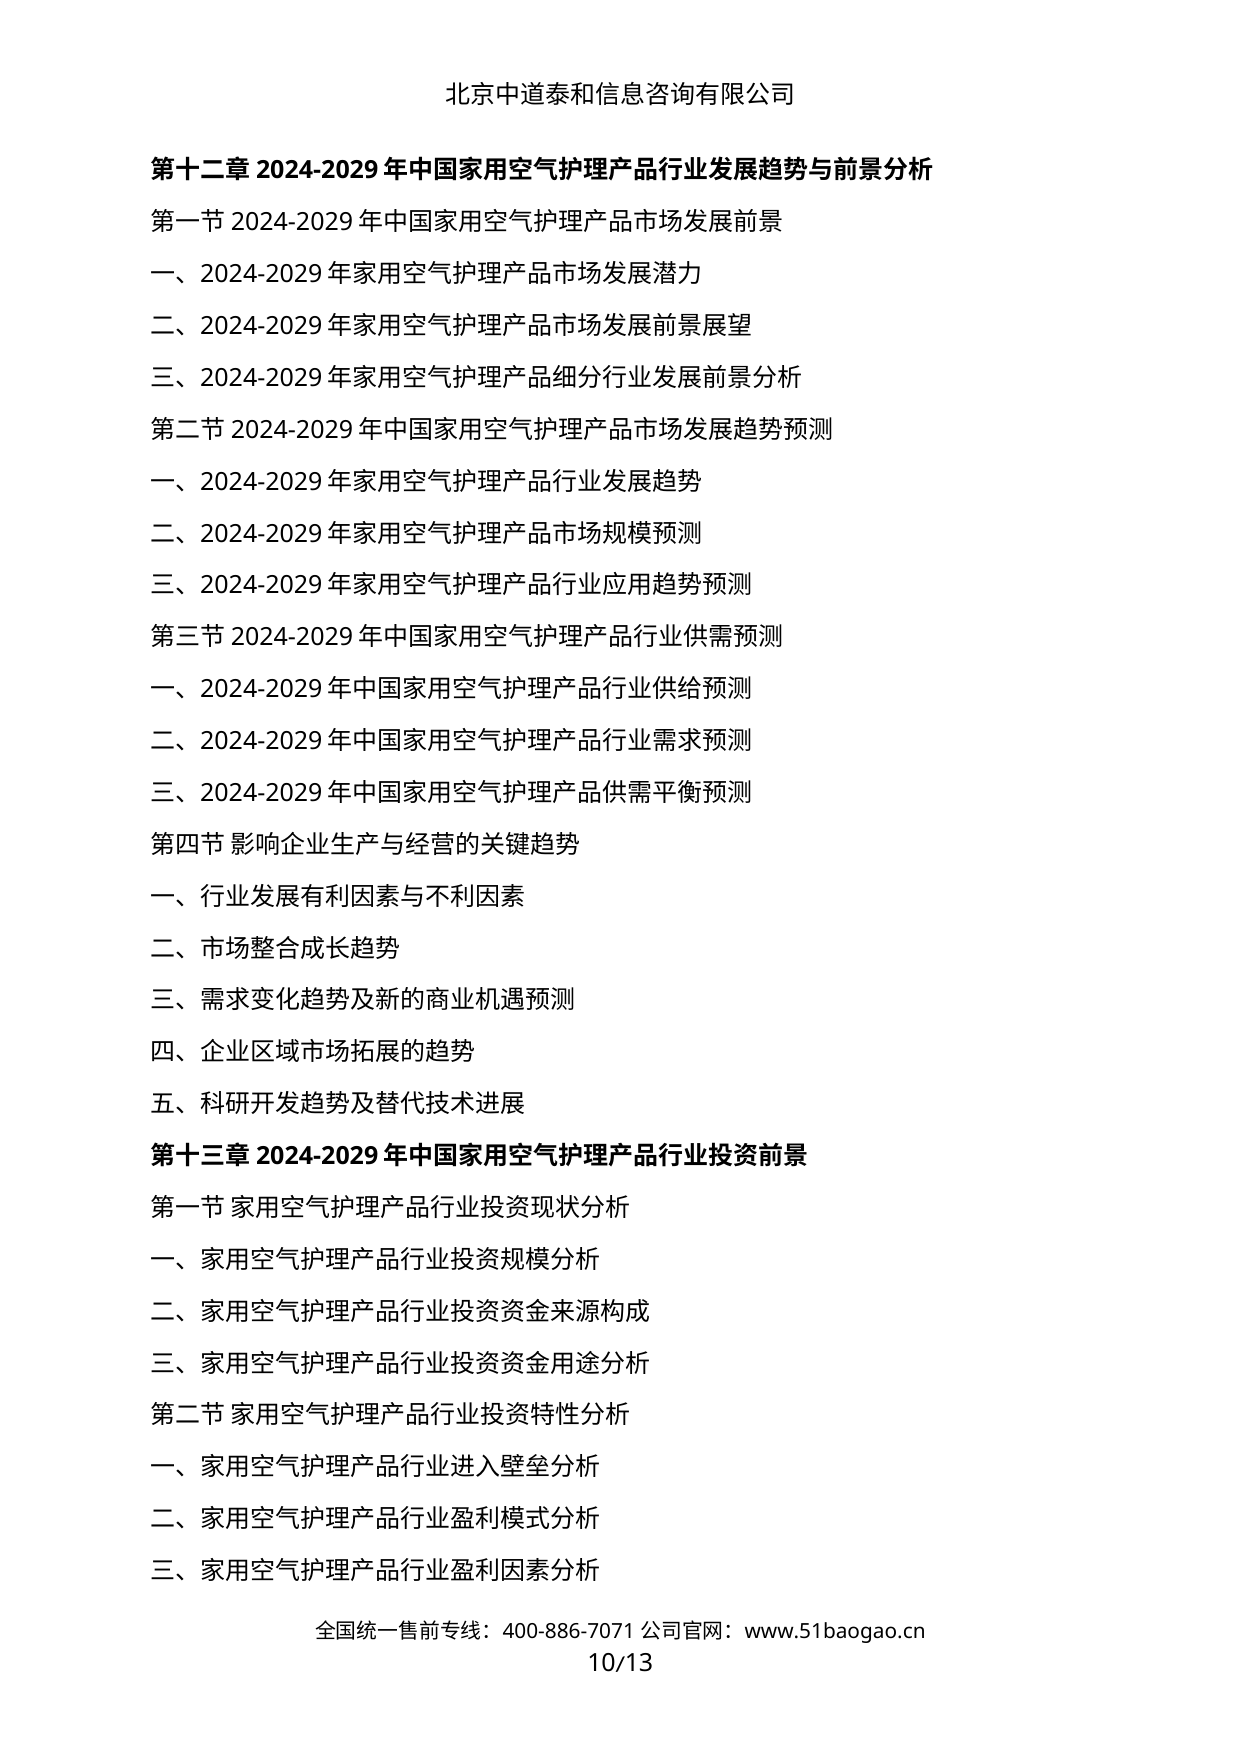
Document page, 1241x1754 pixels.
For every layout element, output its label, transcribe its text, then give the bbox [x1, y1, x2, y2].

text 第三节 2024-2029年中国家用空气护理产品行业供需预测 [150, 617, 1090, 653]
text 二、家用空气护理产品行业盈利模式分析 [150, 1499, 1090, 1535]
text 三、家用空气护理产品行业盈利因素分析 [150, 1551, 1090, 1587]
text 三、2024-2029年中国家用空气护理产品供需平衡预测 [150, 772, 1090, 809]
text 一、2024-2029年家用空气护理产品市场发展潜力 [150, 254, 1090, 290]
text 第四节 影响企业生产与经营的关键趋势 [150, 824, 1090, 861]
text 第十二章 2024-2029年中国家用空气护理产品行业发展趋势与前景分析 [150, 150, 1090, 186]
text 一、行业发展有利因素与不利因素 [150, 876, 1090, 912]
text 二、市场整合成长趋势 [150, 928, 1090, 964]
text 二、2024-2029年家用空气护理产品市场规模预测 [150, 513, 1090, 549]
text 二、2024-2029年家用空气护理产品市场发展前景展望 [150, 306, 1090, 342]
text 三、家用空气护理产品行业投资资金用途分析 [150, 1343, 1090, 1379]
text 二、家用空气护理产品行业投资资金来源构成 [150, 1291, 1090, 1327]
text 第一节 家用空气护理产品行业投资现状分析 [150, 1187, 1090, 1224]
text 三、2024-2029年家用空气护理产品行业应用趋势预测 [150, 565, 1090, 601]
text 五、科研开发趋势及替代技术进展 [150, 1084, 1090, 1120]
text 第二节 2024-2029年中国家用空气护理产品市场发展趋势预测 [150, 409, 1090, 446]
text 第十三章 2024-2029年中国家用空气护理产品行业投资前景 [150, 1136, 1090, 1172]
text 第二节 家用空气护理产品行业投资特性分析 [150, 1395, 1090, 1431]
text 第一节 2024-2029年中国家用空气护理产品市场发展前景 [150, 202, 1090, 238]
text 一、2024-2029年中国家用空气护理产品行业供给预测 [150, 669, 1090, 705]
text 二、2024-2029年中国家用空气护理产品行业需求预测 [150, 721, 1090, 757]
text 三、需求变化趋势及新的商业机遇预测 [150, 980, 1090, 1016]
text 一、家用空气护理产品行业进入壁垒分析 [150, 1447, 1090, 1483]
text 一、2024-2029年家用空气护理产品行业发展趋势 [150, 461, 1090, 497]
text 三、2024-2029年家用空气护理产品细分行业发展前景分析 [150, 357, 1090, 394]
text 四、企业区域市场拓展的趋势 [150, 1032, 1090, 1068]
text 一、家用空气护理产品行业投资规模分析 [150, 1239, 1090, 1276]
